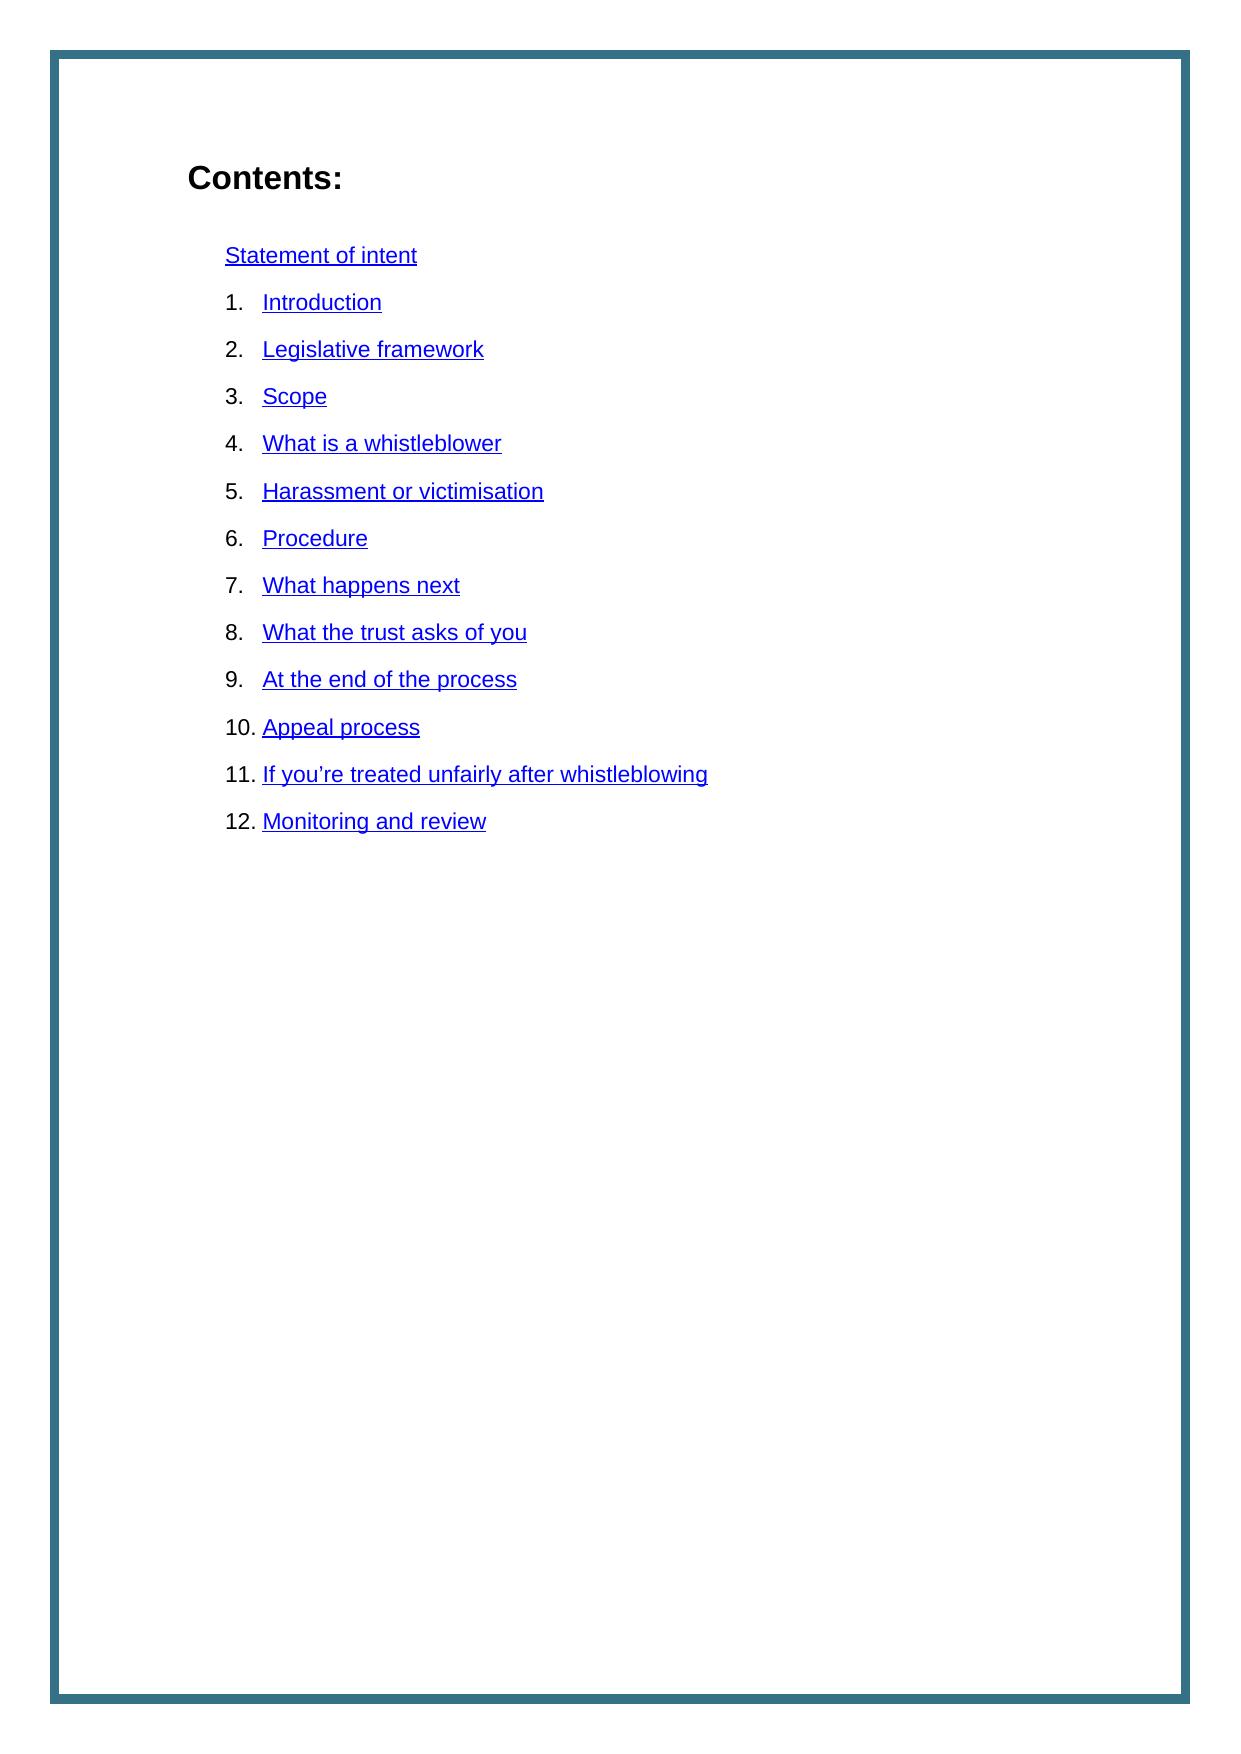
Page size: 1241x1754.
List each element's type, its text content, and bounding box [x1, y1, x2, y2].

list Procedure [225, 525, 1090, 551]
list What the trust asks of you [225, 619, 1090, 646]
list If you’re treated unfairly after whistleblowing [225, 761, 1090, 787]
list Contents: [187, 162, 1090, 196]
list At the end of the process [225, 666, 1090, 693]
list Legislative framework [225, 336, 1090, 362]
list Harassment or victimisation [225, 478, 1090, 504]
list Monitoring and review [225, 808, 1090, 834]
list What is a whistleblower [225, 430, 1090, 457]
text Statement of intent [225, 242, 1090, 268]
list Introduction [225, 289, 1090, 315]
list Appeal process [225, 713, 1090, 740]
list Scope [225, 383, 1090, 409]
list What happens next [225, 572, 1090, 598]
